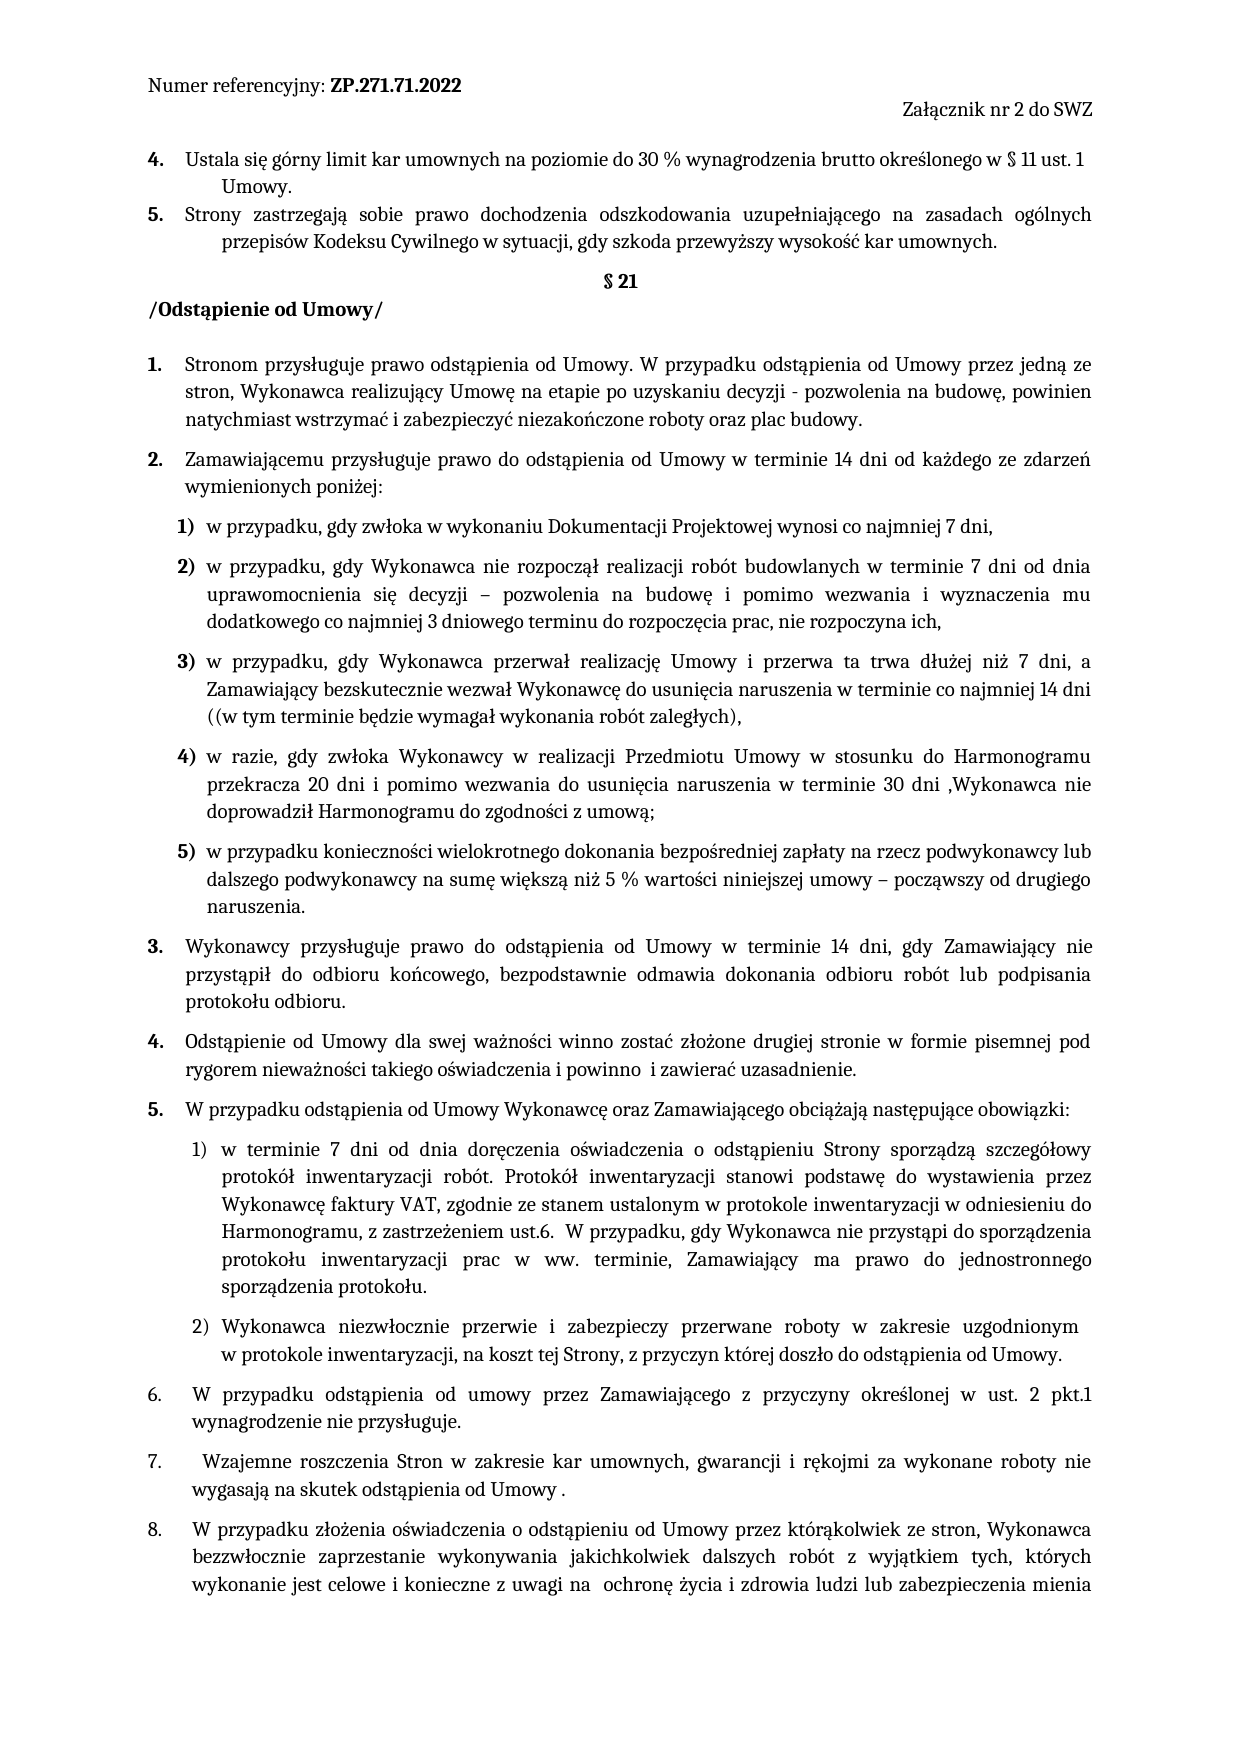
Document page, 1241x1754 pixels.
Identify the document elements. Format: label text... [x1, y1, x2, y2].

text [148, 1518, 1093, 1597]
list Zamawiającemu przysługuje prawo do odstąpienia od Umowy w terminie 14 dni od każdego ze zdarzeń wymienionych poniżej: [148, 448, 1093, 499]
list Ustala się górny limit kar umownych na poziomie do 30 % wynagrodzenia brutto określonego w § 11 ust. 1 Umowy. [148, 148, 1093, 199]
list w terminie 7 dni od dnia doręczenia oświadczenia o odstąpieniu Strony sporządzą szczegółowy protokół inwentaryzacji robót. Protokół inwentaryzacji stanowi podstawę do wystawienia przez Wykonawcę faktury VAT, zgodnie ze stanem ustalonym w protokole inwentaryzacji w odniesieniu do Harmonogramu, z zastrzeżeniem ust.6. W przypadku, gdy Wykonawca nie przystąpi do sporządzenia protokołu inwentaryzacji prac w ww. terminie, Zamawiający ma prawo do jednostronnego sporządzenia protokołu. [192, 1138, 1093, 1299]
list w przypadku konieczności wielokrotnego dokonania bezpośredniej zapłaty na rzecz podwykonawcy lub dalszego podwykonawcy na sumę większą niż 5 % wartości niniejszej umowy – począwszy od drugiego naruszenia. [177, 840, 1093, 919]
text /Odstąpienie od Umowy/ [148, 298, 1093, 322]
list w razie, gdy zwłoka Wykonawcy w realizacji Przedmiotu Umowy w stosunku do Harmonogramu przekracza 20 dni i pomimo wezwania do usunięcia naruszenia w terminie 30 dni ,Wykonawca nie doprowadził Harmonogramu do zgodności z umową; [177, 745, 1093, 824]
list W przypadku odstąpienia od Umowy Wykonawcę oraz Zamawiającego obciążają następujące obowiązki: [148, 1098, 1093, 1122]
list Wykonawcy przysługuje prawo do odstąpienia od Umowy w terminie 14 dni, gdy Zamawiający nie przystąpił do odbioru końcowego, bezpodstawnie odmawia dokonania odbioru robót lub podpisania protokołu odbioru. [148, 935, 1093, 1014]
text 6. W przypadku odstąpienia od umowy przez Zamawiającego z przyczyny określonej w ust. 2 pkt.1 wynagrodzenie nie przysługuje. [148, 1383, 1093, 1434]
list Stronom przysługuje prawo odstąpienia od Umowy. W przypadku odstąpienia od Umowy przez jedną ze stron, Wykonawca realizujący Umowę na etapie po uzyskaniu decyzji - pozwolenia na budowę, powinien natychmiast wstrzymać i zabezpieczyć niezakończone roboty oraz plac budowy. [148, 353, 1093, 432]
text § 21 [148, 270, 1093, 294]
list w przypadku, gdy Wykonawca przerwał realizację Umowy i przerwa ta trwa dłużej niż 7 dni, a Zamawiający bezskutecznie wezwał Wykonawcę do usunięcia naruszenia w terminie co najmniej 14 dni ((w tym terminie będzie wymagał wykonania robót zaległych), [177, 650, 1093, 729]
list w przypadku, gdy Wykonawca nie rozpoczął realizacji robót budowlanych w terminie 7 dni od dnia uprawomocnienia się decyzji – pozwolenia na budowę i pomimo wezwania i wyznaczenia mu dodatkowego co najmniej 3 dniowego terminu do rozpoczęcia prac, nie rozpoczyna ich, [177, 555, 1093, 634]
list Wykonawca niezwłocznie przerwie i zabezpieczy przerwane roboty w zakresie uzgodnionym w protokole inwentaryzacji, na koszt tej Strony, z przyczyn której doszło do odstąpienia od Umowy. [192, 1315, 1093, 1367]
list w przypadku, gdy zwłoka w wykonaniu Dokumentacji Projektowej wynosi co najmniej 7 dni, [177, 515, 1093, 539]
text 7. Wzajemne roszczenia Stron w zakresie kar umownych, gwarancji i rękojmi za wykonane roboty nie wygasają na skutek odstąpienia od Umowy . [148, 1450, 1093, 1502]
list Odstąpienie od Umowy dla swej ważności winno zostać złożone drugiej stronie w formie pisemnej pod rygorem nieważności takiego oświadczenia i powinno i zawierać uzasadnienie. [148, 1030, 1093, 1082]
list Strony zastrzegają sobie prawo dochodzenia odszkodowania uzupełniającego na zasadach ogólnych przepisów Kodeksu Cywilnego w sytuacji, gdy szkoda przewyższy wysokość kar umownych. [148, 203, 1093, 254]
